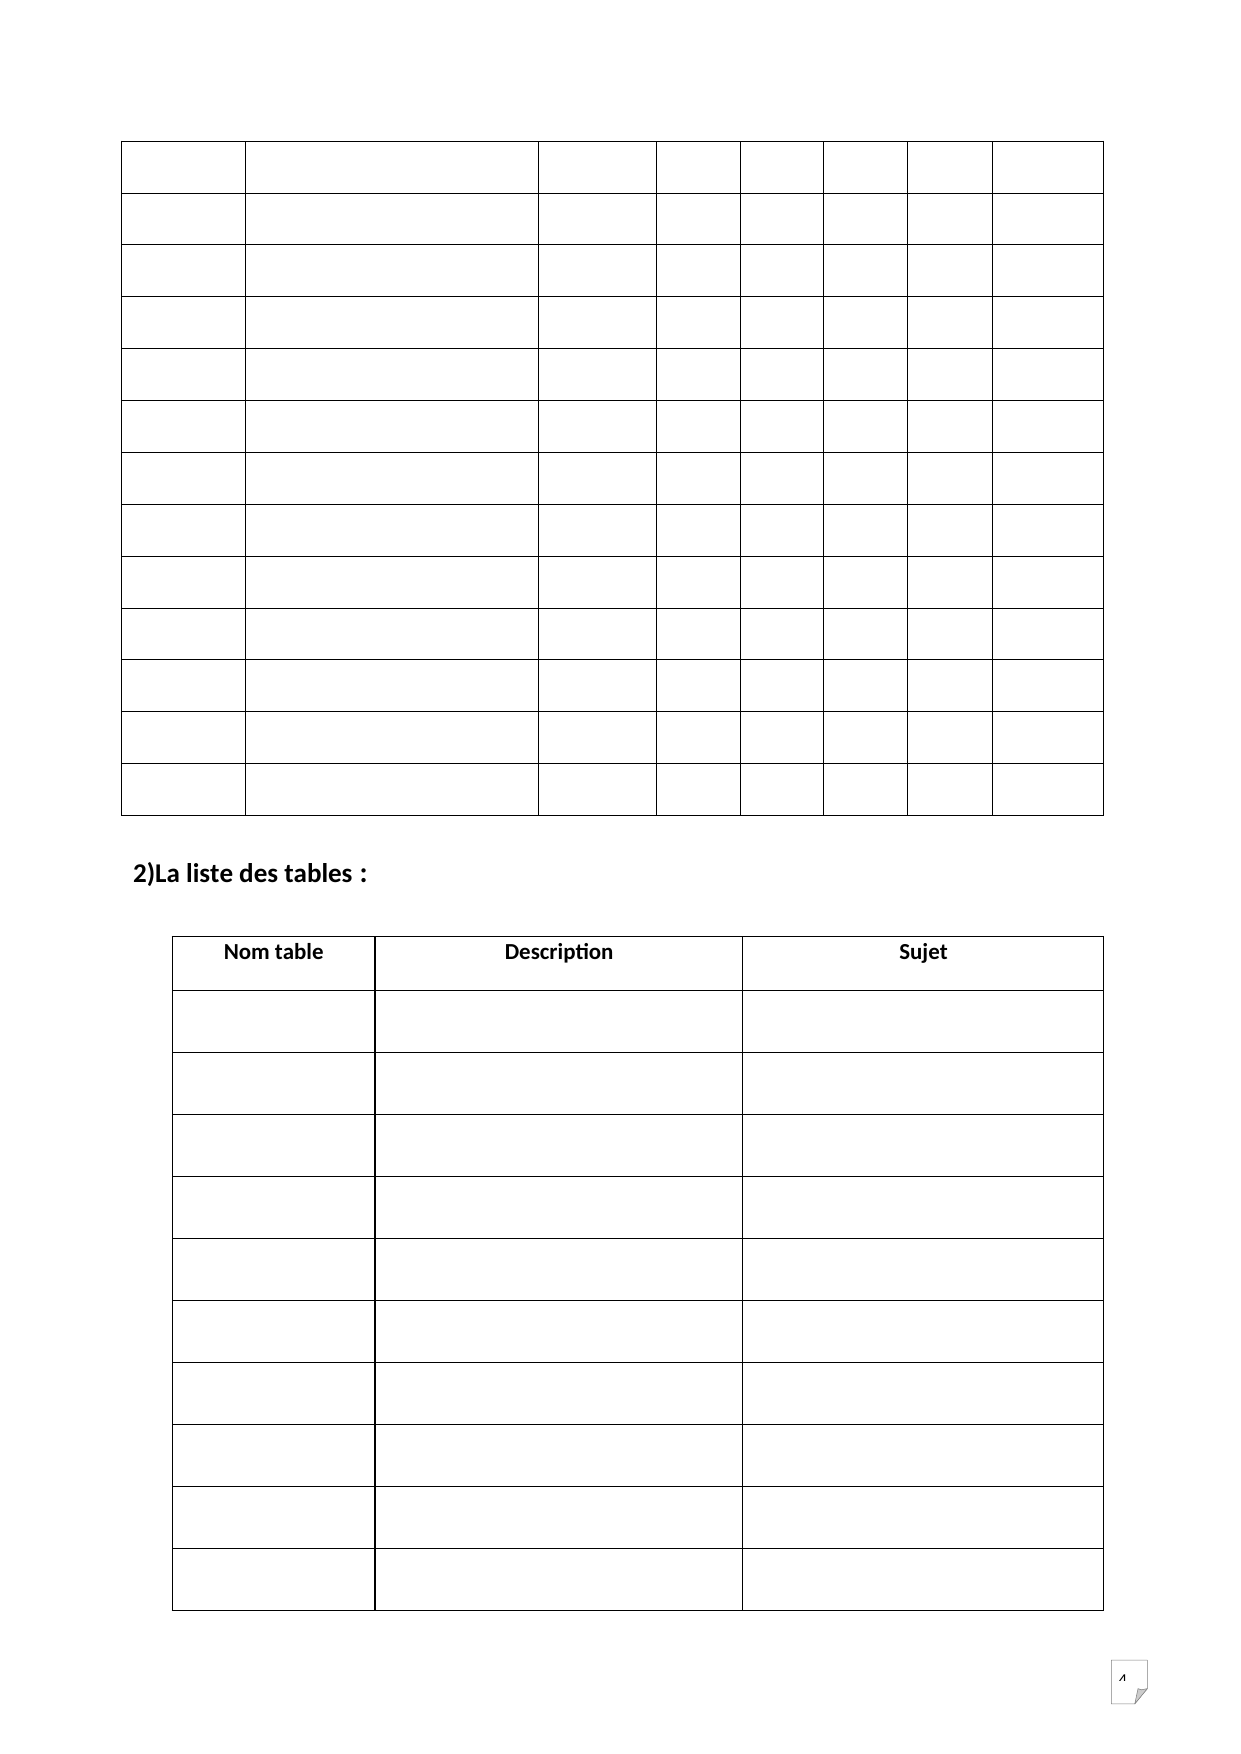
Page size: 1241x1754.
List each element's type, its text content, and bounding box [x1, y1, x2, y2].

table_cell [993, 660, 1103, 711]
table_cell [539, 453, 656, 504]
table_cell [908, 297, 992, 348]
table_cell [246, 142, 538, 192]
table_cell [741, 401, 823, 452]
table_cell [908, 401, 992, 452]
table_cell [993, 401, 1103, 452]
table_cell [908, 505, 992, 556]
table_cell [376, 1115, 742, 1176]
table_cell [173, 1549, 374, 1610]
table_cell [122, 245, 245, 296]
table_cell [741, 349, 823, 400]
table_cell [246, 505, 538, 556]
table_cell [824, 660, 907, 711]
table_cell [741, 557, 823, 607]
table_header Sujet [743, 937, 1103, 989]
table_cell [657, 142, 740, 192]
table_cell [824, 297, 907, 348]
table_cell [246, 401, 538, 452]
table_cell [539, 609, 656, 659]
table_cell [246, 660, 538, 711]
table_cell [657, 660, 740, 711]
table_cell [376, 1177, 742, 1238]
table_cell [173, 1301, 374, 1362]
table_cell [993, 557, 1103, 607]
table_cell [173, 1053, 374, 1114]
table_cell [824, 245, 907, 296]
table_cell [741, 297, 823, 348]
table_cell [657, 245, 740, 296]
table_cell [743, 1301, 1103, 1362]
table_cell [743, 1425, 1103, 1486]
table_cell [908, 194, 992, 244]
table_cell [173, 1487, 374, 1548]
table_cell [741, 609, 823, 659]
table_cell [743, 991, 1103, 1052]
table_cell [122, 609, 245, 659]
table_cell [993, 505, 1103, 556]
table_cell [993, 764, 1103, 815]
table_cell [246, 349, 538, 400]
table_cell [824, 505, 907, 556]
table_cell [908, 557, 992, 607]
table_cell [539, 349, 656, 400]
table_cell [376, 1363, 742, 1424]
table_cell [824, 764, 907, 815]
table_cell [173, 1425, 374, 1486]
table_cell [741, 453, 823, 504]
table_cell [657, 297, 740, 348]
table_cell [743, 1177, 1103, 1238]
table_cell [173, 991, 374, 1052]
table_cell [122, 401, 245, 452]
table_cell [908, 453, 992, 504]
table_cell [539, 142, 656, 192]
table_cell [376, 1549, 742, 1610]
table_cell [824, 194, 907, 244]
table_cell [173, 1239, 374, 1300]
table_cell [993, 194, 1103, 244]
table_cell [122, 505, 245, 556]
table_cell [122, 297, 245, 348]
table_cell [539, 712, 656, 763]
table_cell [539, 401, 656, 452]
table_cell [743, 1363, 1103, 1424]
table_cell [173, 1363, 374, 1424]
table_cell [122, 660, 245, 711]
table_cell [376, 1053, 742, 1114]
table_cell [246, 453, 538, 504]
table_cell [122, 557, 245, 607]
table_cell [539, 245, 656, 296]
table_cell [824, 349, 907, 400]
table_cell [741, 712, 823, 763]
table_cell [993, 609, 1103, 659]
table_cell [741, 245, 823, 296]
table_cell [741, 764, 823, 815]
table_cell [993, 349, 1103, 400]
table_cell [376, 1301, 742, 1362]
table_cell [246, 557, 538, 607]
table_cell [657, 712, 740, 763]
table_cell [993, 297, 1103, 348]
table_cell [908, 712, 992, 763]
table_cell [376, 1425, 742, 1486]
table_cell [122, 142, 245, 192]
table_cell [824, 453, 907, 504]
table_cell [246, 194, 538, 244]
table_cell [539, 557, 656, 607]
table_cell [908, 764, 992, 815]
table_cell [246, 609, 538, 659]
table_cell [122, 453, 245, 504]
table_cell [743, 1053, 1103, 1114]
text 2)La liste des tables : [133, 854, 1093, 889]
table_cell [122, 194, 245, 244]
table_cell [539, 194, 656, 244]
table_cell [908, 349, 992, 400]
table_cell [741, 505, 823, 556]
table_cell [539, 764, 656, 815]
table_cell [539, 660, 656, 711]
table_cell [743, 1115, 1103, 1176]
table_cell [741, 142, 823, 192]
table_cell [376, 1487, 742, 1548]
table_cell [743, 1487, 1103, 1548]
table_cell [246, 245, 538, 296]
table_cell [246, 297, 538, 348]
table_cell [173, 1115, 374, 1176]
table_header Nom table [173, 937, 374, 989]
table_cell [657, 349, 740, 400]
table_cell [743, 1549, 1103, 1610]
table_cell [657, 764, 740, 815]
table_cell [908, 142, 992, 192]
table_cell [376, 991, 742, 1052]
table_cell [741, 194, 823, 244]
table_cell [657, 401, 740, 452]
table_cell [122, 764, 245, 815]
table_cell [376, 1239, 742, 1300]
table_cell [122, 712, 245, 763]
table_cell [993, 453, 1103, 504]
table_cell [993, 712, 1103, 763]
table_cell [993, 142, 1103, 192]
table_cell [824, 712, 907, 763]
table_cell [657, 557, 740, 607]
table_cell [908, 609, 992, 659]
table_header Description [376, 937, 742, 989]
table_cell [173, 1177, 374, 1238]
table_cell [657, 453, 740, 504]
table_cell [657, 505, 740, 556]
table_cell [122, 349, 245, 400]
table_cell [908, 660, 992, 711]
table_cell [824, 401, 907, 452]
table_cell [539, 505, 656, 556]
table_cell [741, 660, 823, 711]
table_cell [824, 557, 907, 607]
table_cell [246, 712, 538, 763]
table_cell [993, 245, 1103, 296]
table_cell [743, 1239, 1103, 1300]
table_cell [657, 609, 740, 659]
table_cell [908, 245, 992, 296]
table_cell [824, 142, 907, 192]
table_cell [539, 297, 656, 348]
table_cell [824, 609, 907, 659]
table_cell [657, 194, 740, 244]
table_cell [246, 764, 538, 815]
